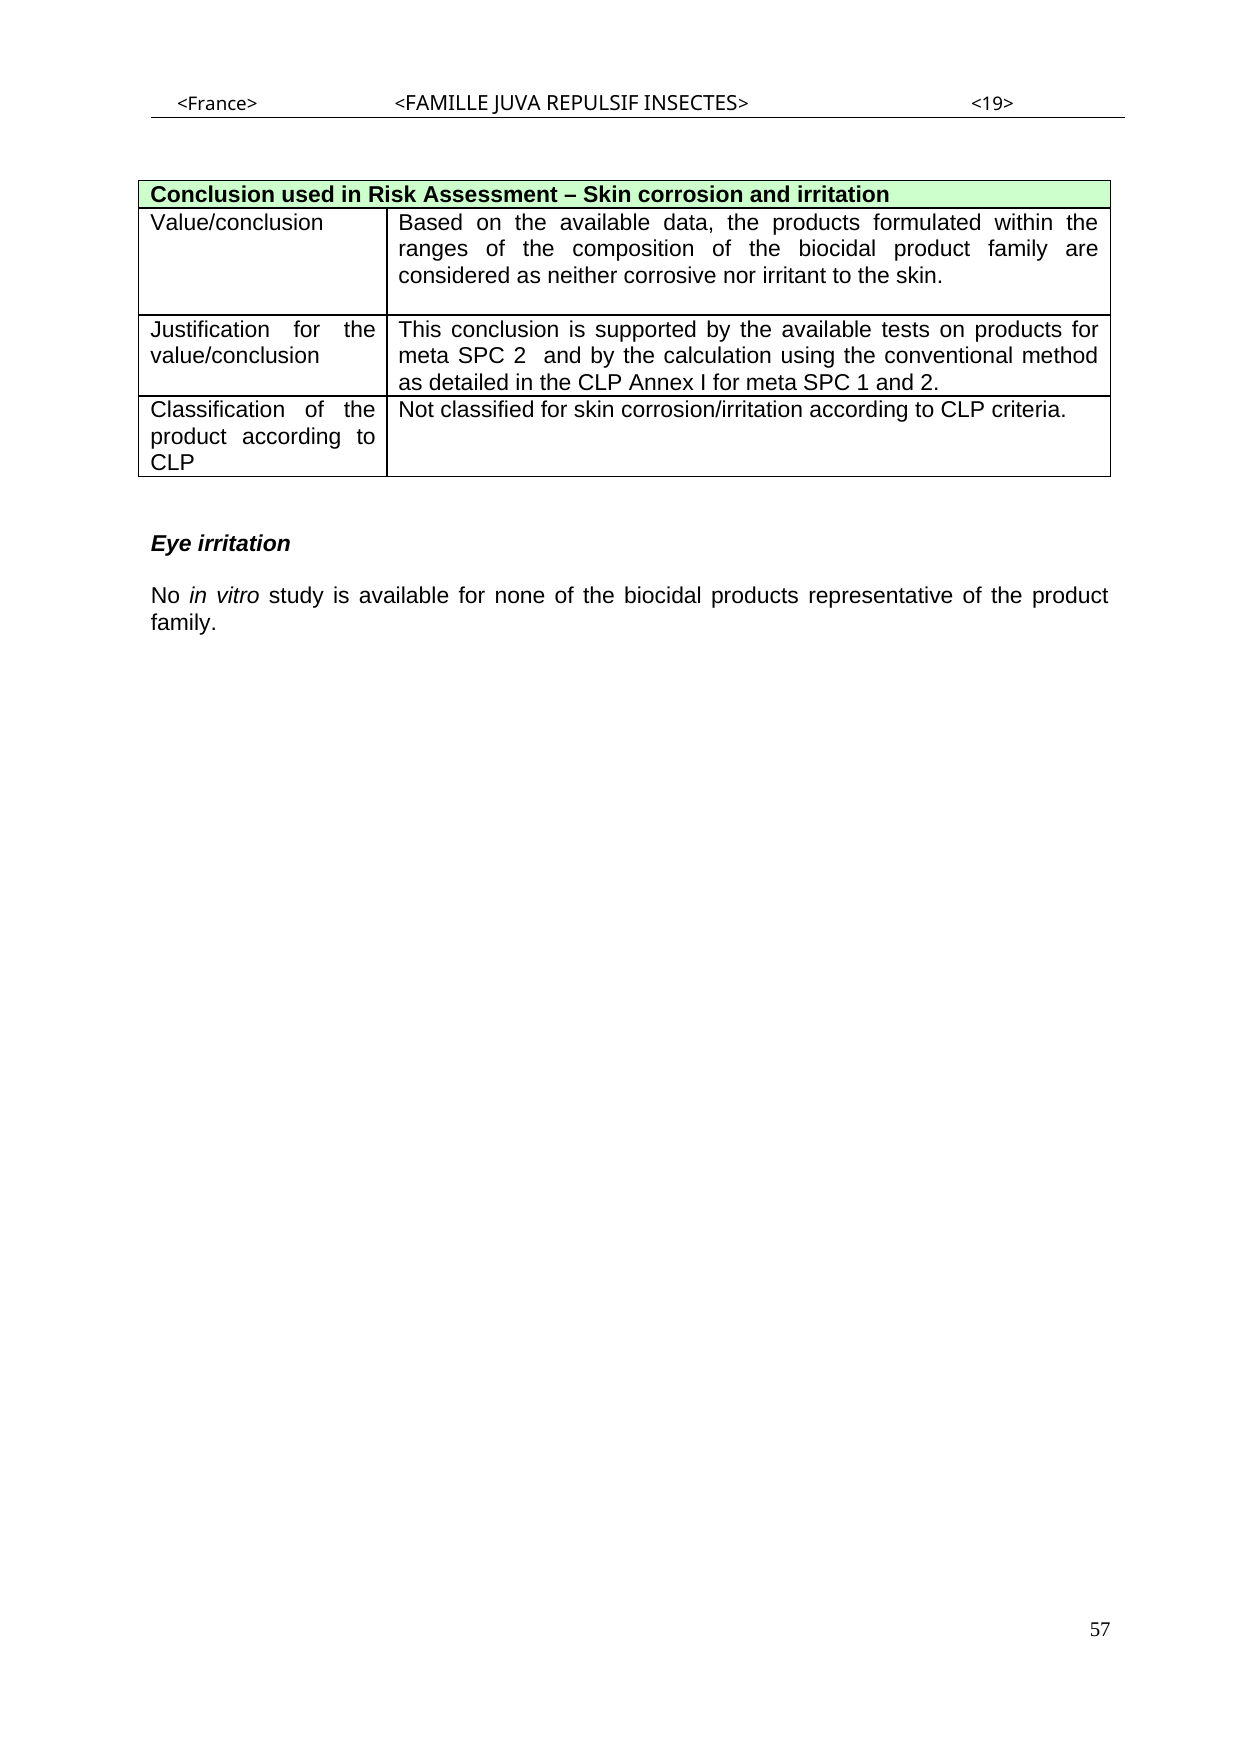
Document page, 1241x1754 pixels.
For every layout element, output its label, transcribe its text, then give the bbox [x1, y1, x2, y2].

table_cell Justification for the value/conclusion [139, 316, 386, 395]
table_cell Value/conclusion [139, 209, 386, 314]
table_cell Classification of the product according to CLP [139, 397, 386, 476]
table_cell This conclusion is supported by the available tests on products for meta SPC 2 and by the calculation using the conventional method as detailed in the CLP Annex I for meta SPC 1 and 2. [388, 316, 1110, 395]
table_header Conclusion used in Risk Assessment – Skin corrosion and irritation [139, 181, 1110, 207]
text Eye irritation [151, 530, 1110, 556]
table_cell Based on the available data, the products formulated within the ranges of the composition of the biocidal product family are considered as neither corrosive nor irritant to the skin. [388, 209, 1110, 314]
text No in vitro study is available for none of the biocidal products representative of the product family. [151, 582, 1110, 635]
table_cell Not classified for skin corrosion/irritation according to CLP criteria. [388, 397, 1110, 476]
